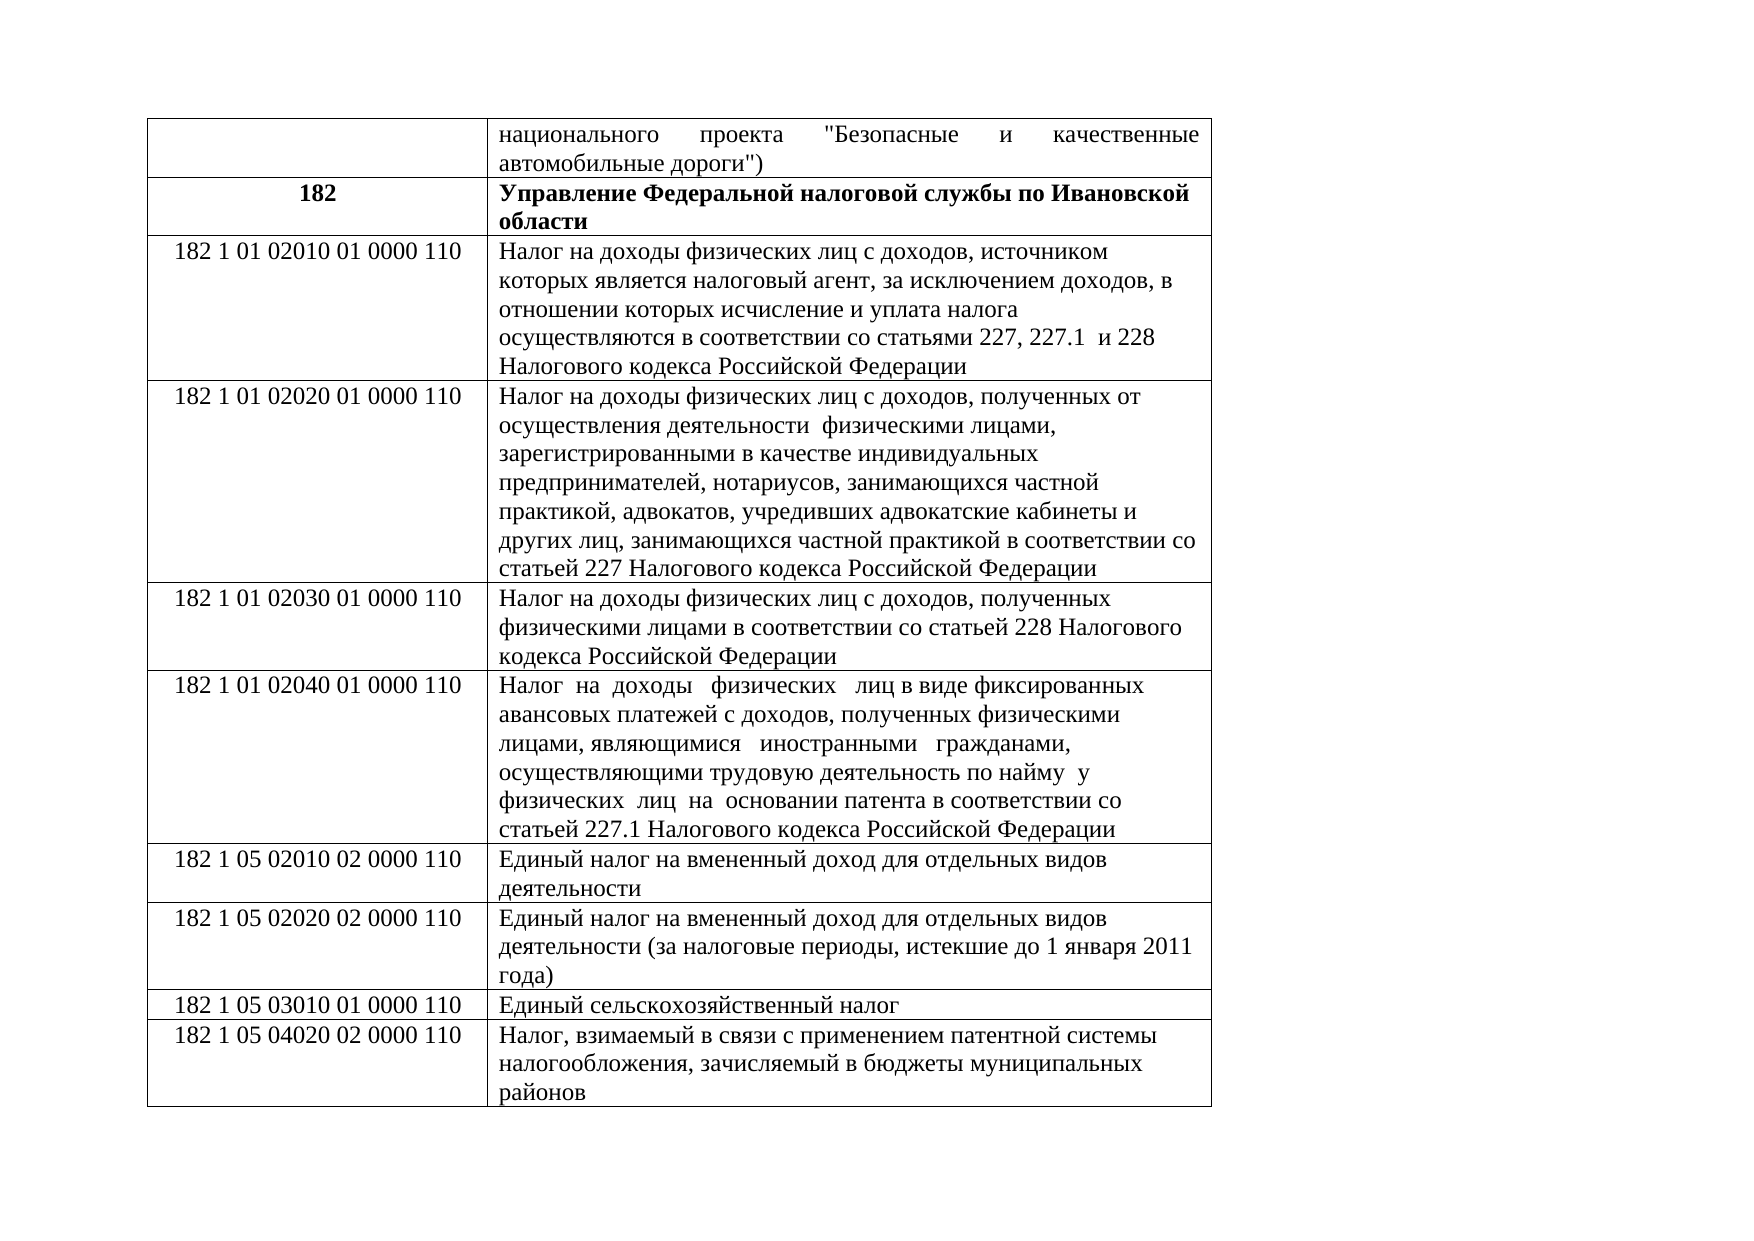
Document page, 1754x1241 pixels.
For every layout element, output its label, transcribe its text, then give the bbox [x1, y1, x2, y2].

table_cell 182 1 05 03010 01 0000 110 [148, 990, 487, 1019]
table_cell Налог, взимаемый в связи с применением патентной системы налогообложения, зачисляемый в бюджеты муниципальных районов [488, 1020, 1211, 1106]
table_cell Налог на доходы физических лиц в виде фиксированных авансовых платежей с доходов, полученных физическими лицами, являющимися иностранными гражданами, осуществляющими трудовую деятельность по найму у физических лиц на основании патента в соответствии со статьей 227.1 Налогового кодекса Российской Федерации [488, 671, 1211, 843]
table_cell Налог на доходы физических лиц с доходов, полученных от осуществления деятельности физическими лицами, зарегистрированными в качестве индивидуальных предпринимателей, нотариусов, занимающихся частной практикой, адвокатов, учредивших адвокатские кабинеты и других лиц, занимающихся частной практикой в соответствии со статьей 227 Налогового кодекса Российской Федерации [488, 381, 1211, 582]
table_cell 182 [148, 178, 487, 235]
table_cell 182 1 01 02030 01 0000 110 [148, 583, 487, 669]
table_cell Единый налог на вмененный доход для отдельных видов деятельности (за налоговые периоды, истекшие до 1 января 2011 года) [488, 903, 1211, 989]
table_cell Налог на доходы физических лиц с доходов, источником которых является налоговый агент, за исключением доходов, в отношении которых исчисление и уплата налога осуществляются в соответствии со статьями 227, 227.1 и 228 Налогового кодекса Российской Федерации [488, 236, 1211, 380]
table_cell 182 1 05 02010 02 0000 110 [148, 844, 487, 902]
table_cell Единый сельскохозяйственный налог [488, 990, 1211, 1019]
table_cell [148, 119, 487, 177]
table_cell 182 1 01 02040 01 0000 110 [148, 671, 487, 843]
table_cell Управление Федеральной налоговой службы по Ивановской области [488, 178, 1211, 235]
table_cell Единый налог на вмененный доход для отдельных видов деятельности [488, 844, 1211, 902]
table_cell 182 1 05 04020 02 0000 110 [148, 1020, 487, 1106]
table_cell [488, 119, 1211, 177]
table_cell Налог на доходы физических лиц с доходов, полученных физическими лицами в соответствии со статьей 228 Налогового кодекса Российской Федерации [488, 583, 1211, 669]
table_cell 182 1 01 02010 01 0000 110 [148, 236, 487, 380]
table_cell 182 1 05 02020 02 0000 110 [148, 903, 487, 989]
table_cell 182 1 01 02020 01 0000 110 [148, 381, 487, 582]
